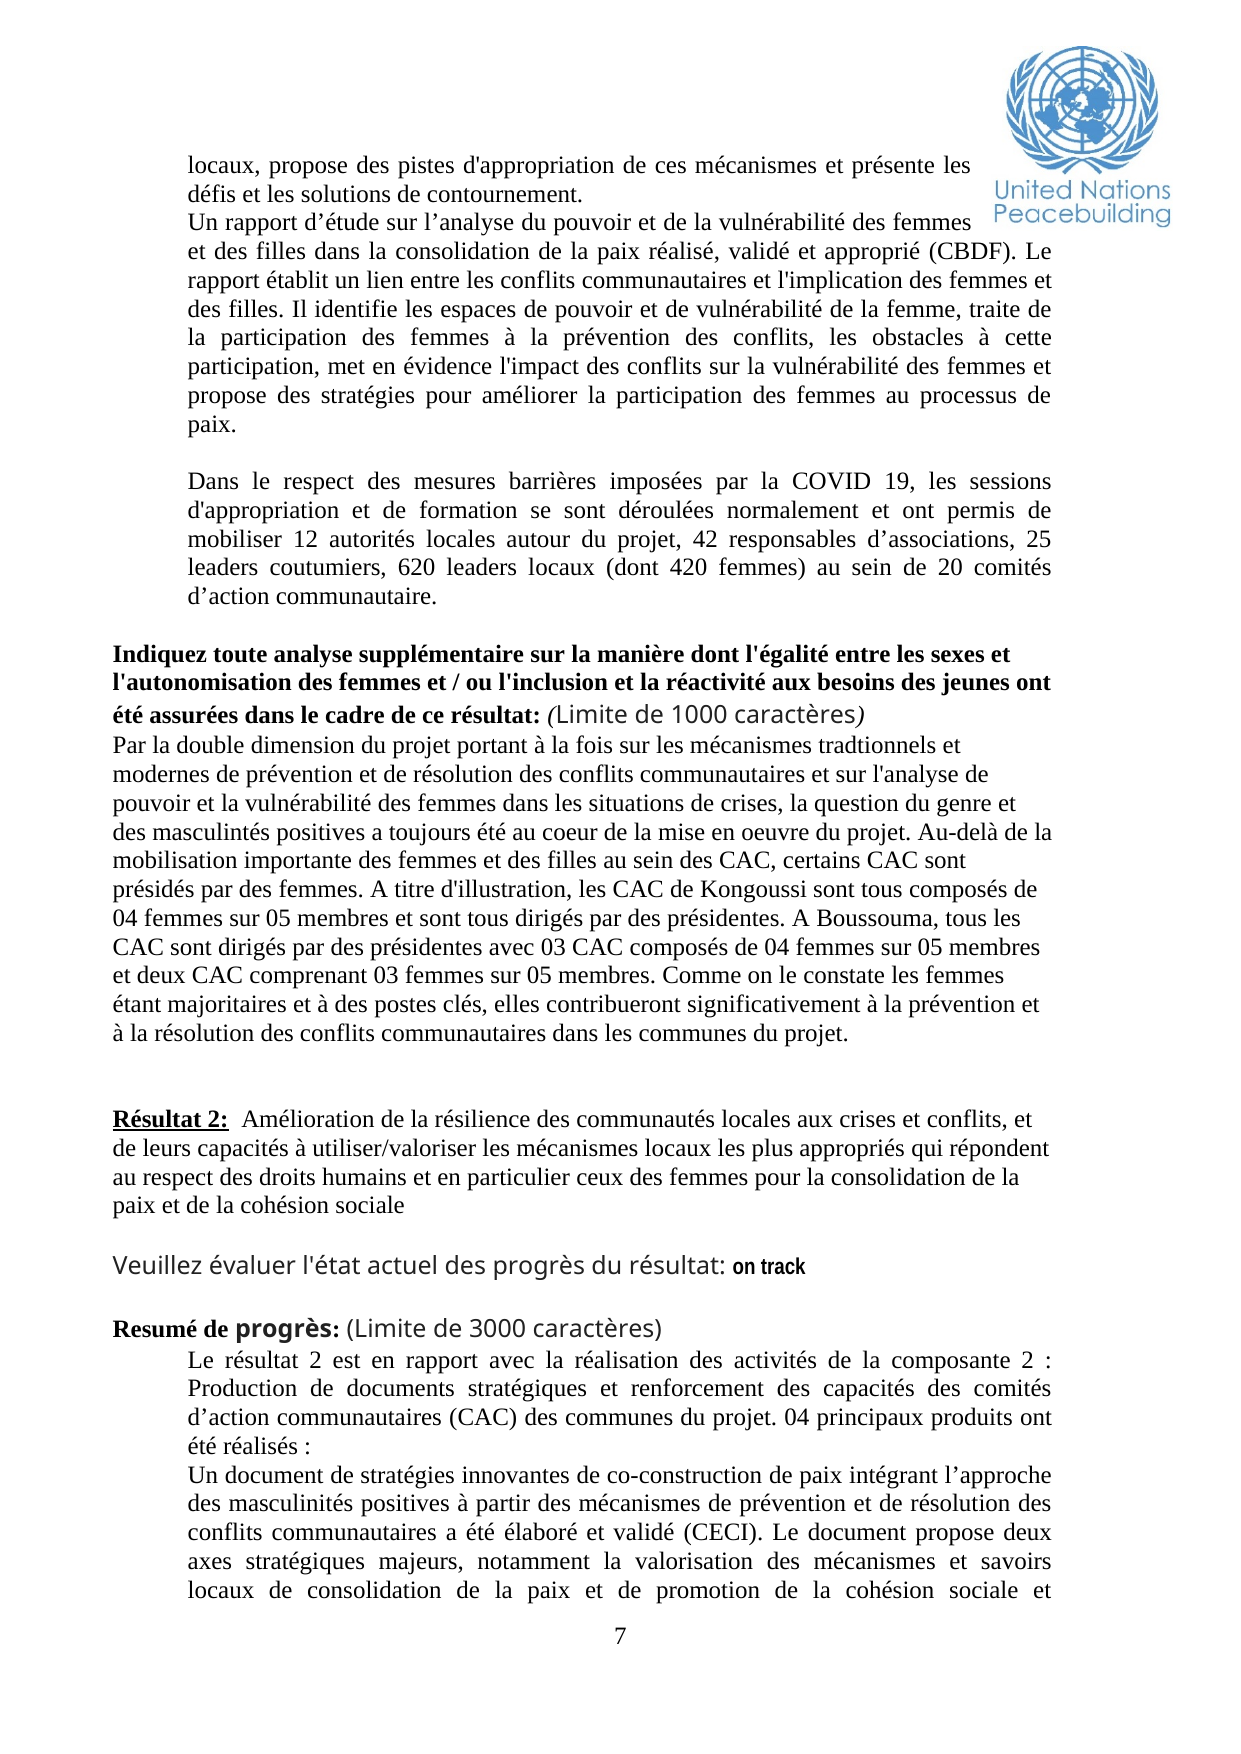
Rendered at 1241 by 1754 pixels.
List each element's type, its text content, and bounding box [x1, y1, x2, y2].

text Un rapport d’étude sur l’analyse du pouvoir et de la vulnérabilité des femmes et des filles dans la consolidation de la paix réalisé, validé et approprié (CBDF). Le rapport établit un lien entre les conflits communautaires et l'implication des femmes et des filles. Il identifie les espaces de pouvoir et de vulnérabilité de la femme, traite de la participation des femmes à la prévention des conflits, les obstacles à cette participation, met en évidence l'impact des conflits sur la vulnérabilité des femmes et propose des stratégies pour améliorer la participation des femmes au processus de paix. [187, 207, 1053, 437]
picture [991, 46, 1173, 231]
text Par la double dimension du projet portant à la fois sur les mécanismes tradtionnels et modernes de prévention et de résolution des conflits communautaires et sur l'analyse de pouvoir et la vulnérabilité des femmes dans les situations de crises, la question du genre et des masculintés positives a toujours été au coeur de la mise en oeuvre du projet. Au-delà de la mobilisation importante des femmes et des filles au sein des CAC, certains CAC sont présidés par des femmes. A titre d'illustration, les CAC de Kongoussi sont tous composés de 04 femmes sur 05 membres et sont tous dirigés par des présidentes. A Boussouma, tous les CAC sont dirigés par des présidentes avec 03 CAC composés de 04 femmes sur 05 membres et deux CAC comprenant 03 femmes sur 05 membres. Comme on le constate les femmes étant majoritaires et à des postes clés, elles contribueront significativement à la prévention et à la résolution des conflits communautaires dans les communes du projet. [112, 730, 1053, 1047]
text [187, 1460, 1053, 1603]
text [187, 150, 1053, 207]
text Le résultat 2 est en rapport avec la réalisation des activités de la composante 2 : Production de documents stratégiques et renforcement des capacités des comités d’action communautaires (CAC) des communes du projet. 04 principaux produits ont été réalisés : [187, 1345, 1053, 1460]
text Indiquez toute analyse supplémentaire sur la manière dont l'égalité entre les sexes et l'autonomisation des femmes et / ou l'inclusion et la réactivité aux besoins des jeunes ont été assurées dans le cadre de ce résultat: (Limite de 1000 caractères) [112, 639, 1053, 730]
text Resumé de progrès: (Limite de 3000 caractères) [112, 1311, 1053, 1345]
text Résultat 2: Amélioration de la résilience des communautés locales aux crises et conflits, et de leurs capacités à utiliser/valoriser les mécanismes locaux les plus appropriés qui répondent au respect des droits humains et en particulier ceux des femmes pour la consolidation de la paix et de la cohésion sociale [112, 1104, 1053, 1219]
text Dans le respect des mesures barrières imposées par la COVID 19, les sessions d'appropriation et de formation se sont déroulées normalement et ont permis de mobiliser 12 autorités locales autour du projet, 42 responsables d’associations, 25 leaders coutumiers, 620 leaders locaux (dont 420 femmes) au sein de 20 comités d’action communautaire. [187, 466, 1053, 610]
text Veuillez évaluer l'état actuel des progrès du résultat: [112, 1248, 1053, 1282]
